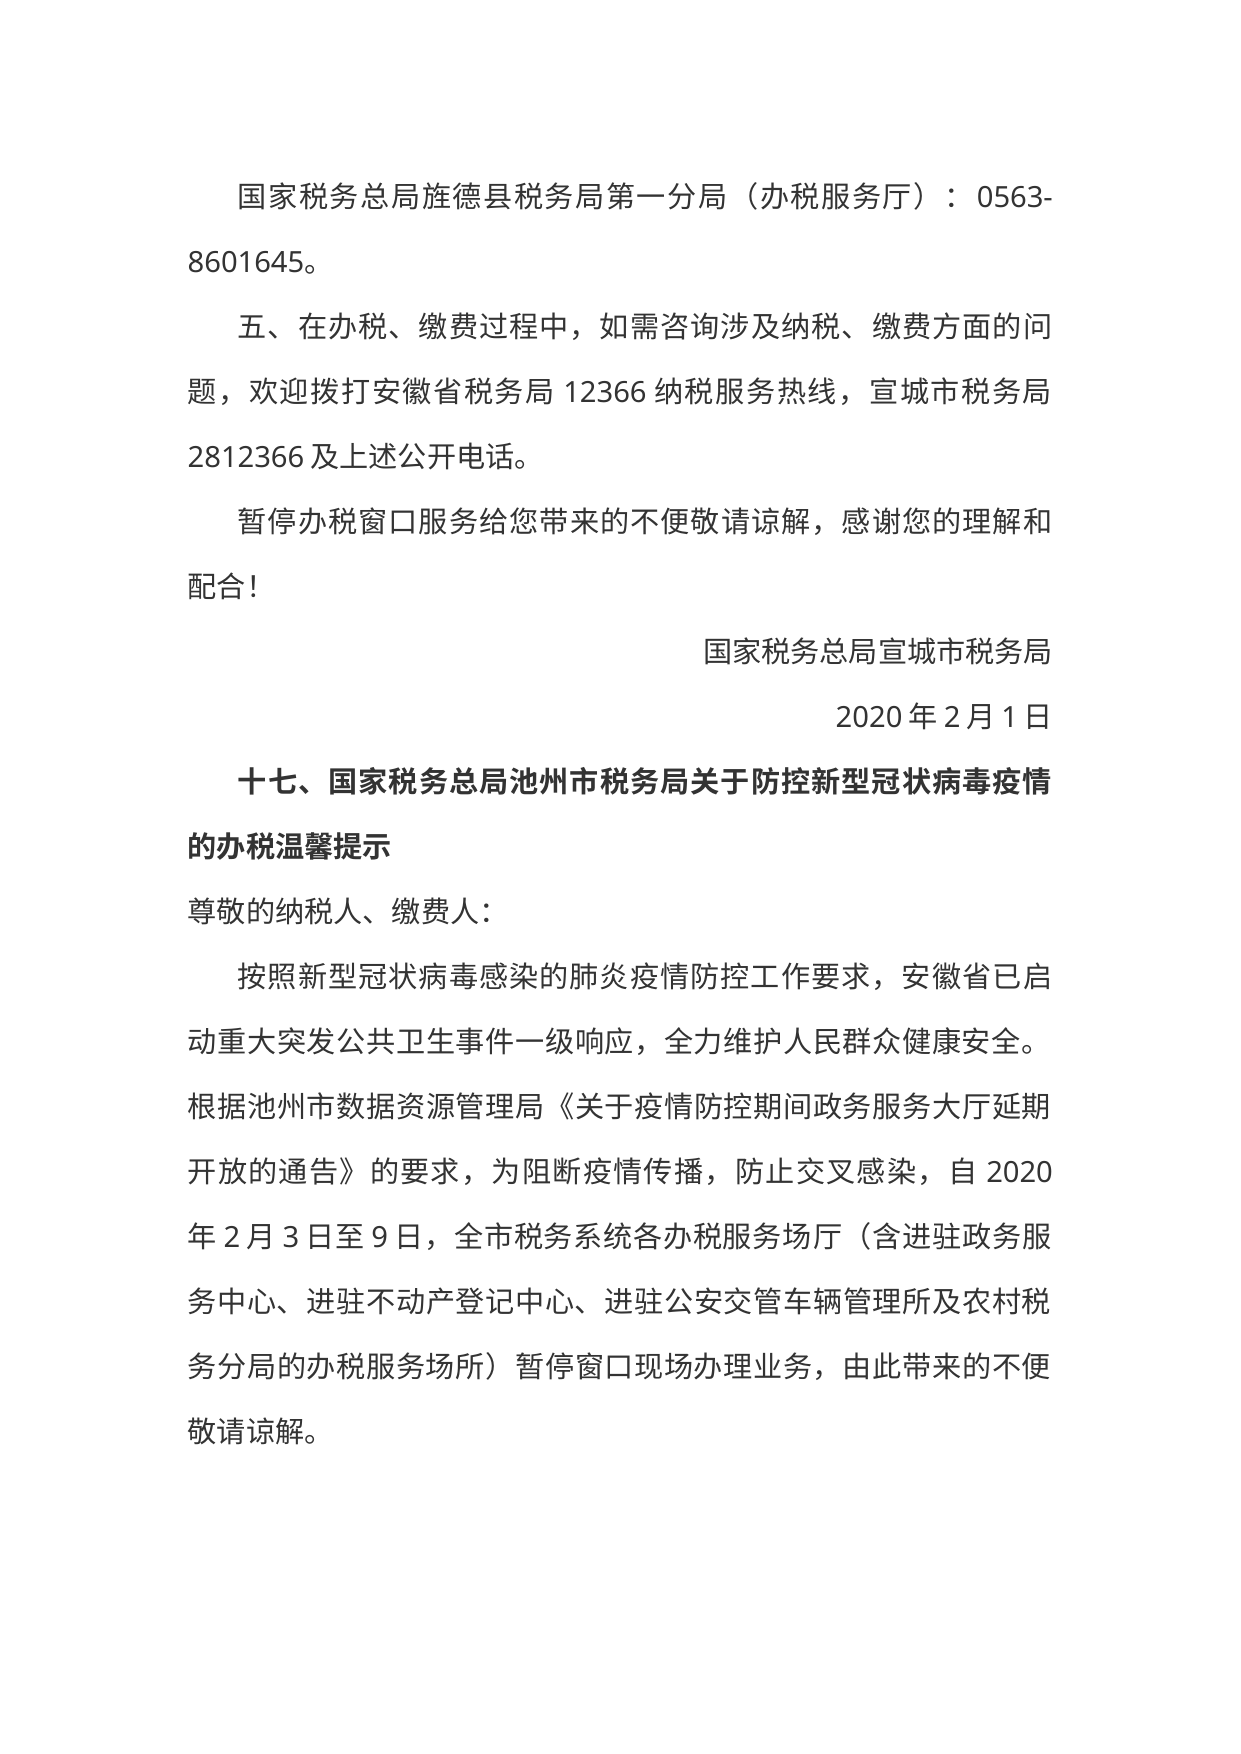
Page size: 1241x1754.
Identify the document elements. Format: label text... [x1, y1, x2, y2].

text 暂停办税窗口服务给您带来的不便敬请谅解，感谢您的理解和配合！ [187, 487, 1053, 617]
text 国家税务总局宣城市税务局 [187, 617, 1053, 682]
text 五、在办税、缴费过程中，如需咨询涉及纳税、缴费方面的问题，欢迎拨打安徽省税务局12366纳税服务热线，宣城市税务局2812366及上述公开电话。 [187, 292, 1053, 487]
text 十七、国家税务总局池州市税务局关于防控新型冠状病毒疫情的办税温馨提示 [187, 747, 1053, 877]
text 国家税务总局旌德县税务局第一分局（办税服务厅）：0563-8601645。 [187, 162, 1053, 292]
text 按照新型冠状病毒感染的肺炎疫情防控工作要求，安徽省已启动重大突发公共卫生事件一级响应，全力维护人民群众健康安全。根据池州市数据资源管理局《关于疫情防控期间政务服务大厅延期开放的通告》的要求，为阻断疫情传播，防止交叉感染，自2020年2月3日至9日，全市税务系统各办税服务场厅（含进驻政务服务中心、进驻不动产登记中心、进驻公安交管车辆管理所及农村税务分局的办税服务场所）暂停窗口现场办理业务，由此带来的不便敬请谅解。 [187, 942, 1053, 1462]
text 尊敬的纳税人、缴费人： [187, 877, 1053, 942]
text 2020年2月1日 [187, 682, 1053, 747]
